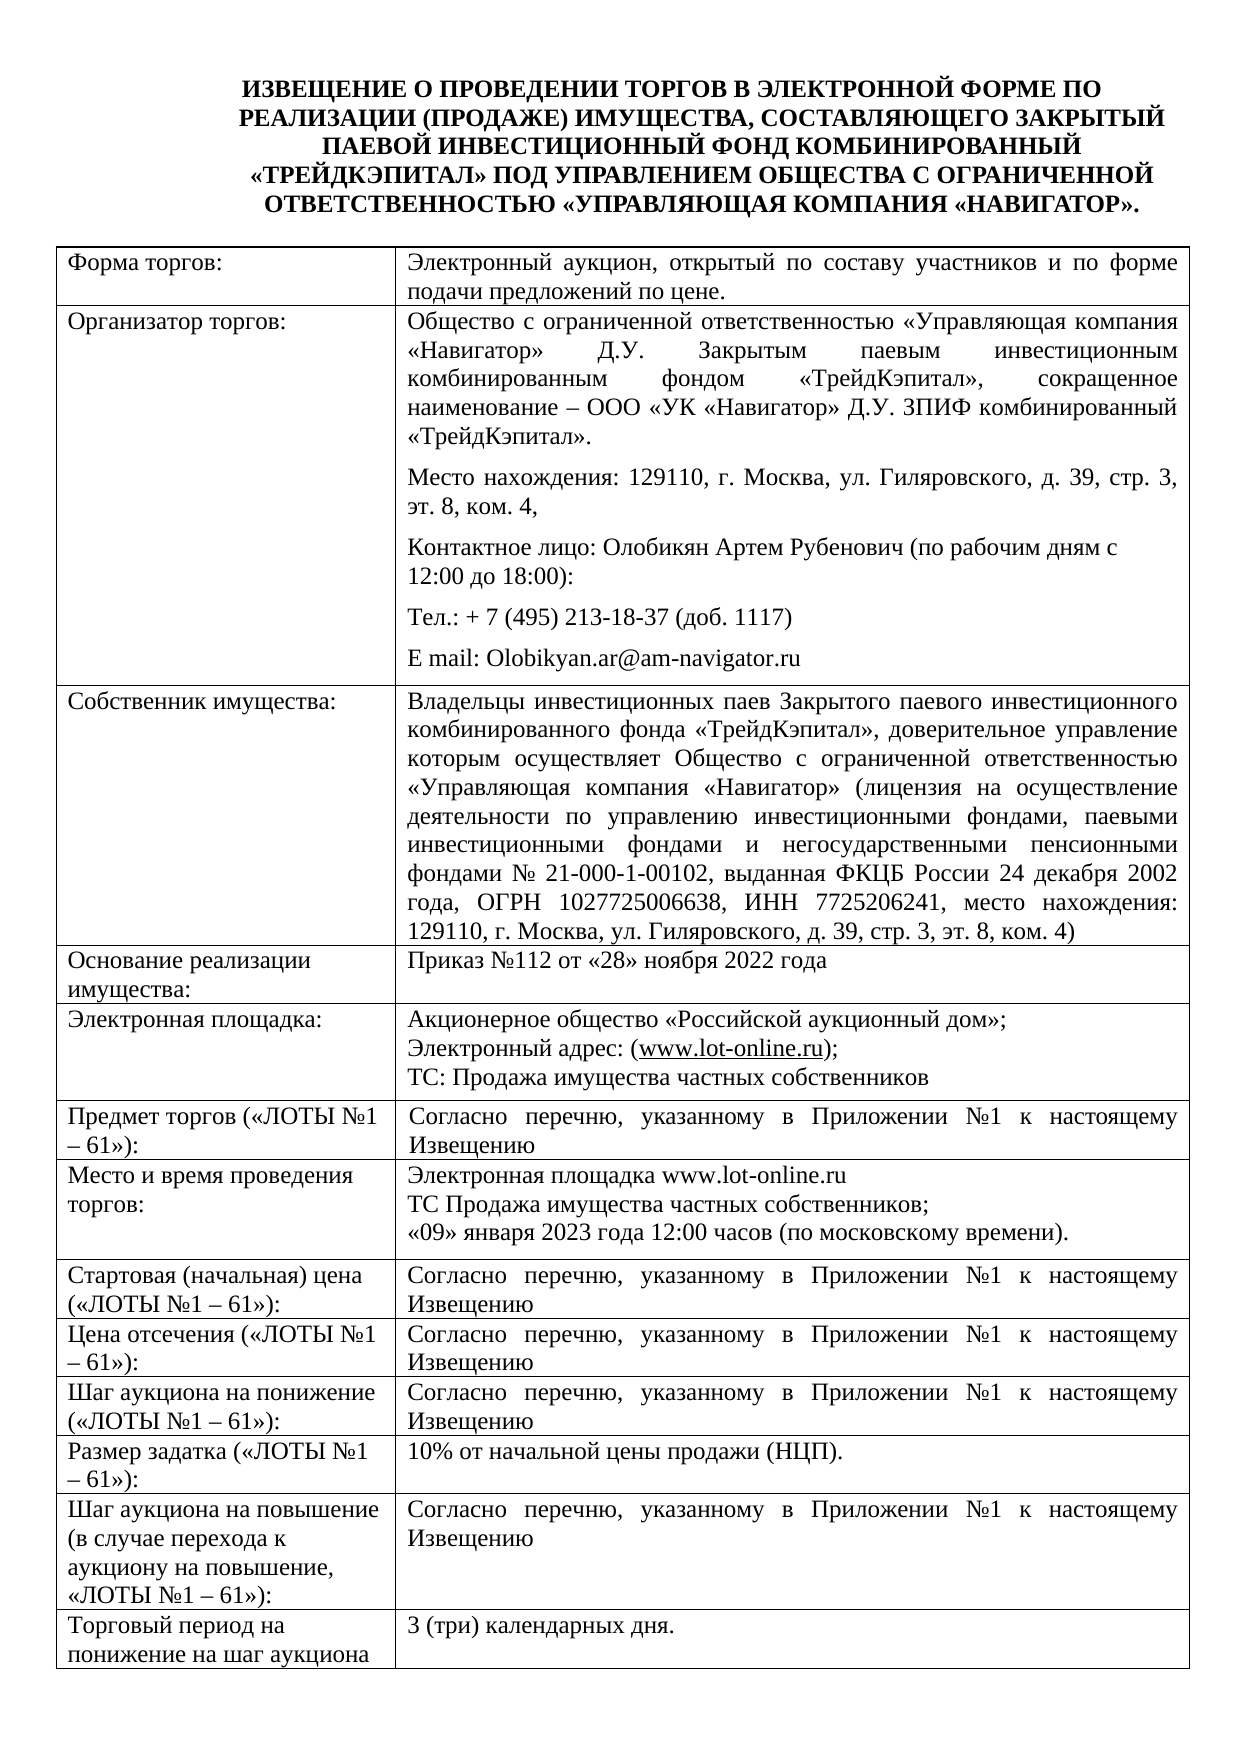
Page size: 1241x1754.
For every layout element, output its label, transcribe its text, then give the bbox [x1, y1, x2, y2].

table_cell Шаг аукциона на понижение («ЛОТЫ №1 – 61»): [57, 1377, 395, 1435]
table_cell Общество с ограниченной ответственностью «Управляющая компания «Навигатор» Д.У. Закрытым паевым инвестиционным комбинированным фондом «ТрейдКэпитал», сокращенное наименование – ООО «УК «Навигатор» Д.У. ЗПИФ комбинированный «ТрейдКэпитал». Место нахождения: 129110, г. Москва, ул. Гиляровского, д. 39, стр. 3, эт. 8, ком. 4, Контактное лицо: Олобикян Артем Рубенович (по рабочим дням с 12:00 до 18:00): Тел.: + 7 (495) 213-18-37 (доб. 1117) E mail: Olobikyan.ar@am-navigator.ru [396, 306, 1189, 685]
table_cell Место и время проведения торгов: [57, 1160, 395, 1259]
table_cell Согласно перечню, указанному в Приложении №1 к настоящему Извещению [396, 1260, 1189, 1318]
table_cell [57, 1610, 395, 1668]
table_cell Шаг аукциона на повышение (в случае перехода к аукциону на повышение, «ЛОТЫ №1 – 61»): [57, 1494, 395, 1609]
table_cell Электронная площадка www.lot-online.ru ТС Продажа имущества частных собственников; «09» января 2023 года 12:00 часов (по московскому времени). [396, 1160, 1189, 1259]
table_cell Акционерное общество «Российской аукционный дом»; Электронный адрес: (); ТС: Продажа имущества частных собственников [396, 1004, 1189, 1100]
table_cell Согласно перечню, указанному в Приложении №1 к настоящему Извещению [396, 1319, 1189, 1376]
table_cell Размер задатка («ЛОТЫ №1 – 61»): [57, 1436, 395, 1493]
table_cell Приказ №112 от «28» ноября 2022 года [396, 946, 1189, 1003]
table_cell Предмет торгов («ЛОТЫ №1 – 61»): [57, 1101, 395, 1159]
table_cell Электронная площадка: [57, 1004, 395, 1100]
table_cell Собственник имущества: [57, 686, 395, 944]
table_cell Согласно перечню, указанному в Приложении №1 к настоящему Извещению [396, 1101, 1189, 1159]
table_header Форма торгов: [57, 248, 395, 305]
table_cell Цена отсечения («ЛОТЫ №1 – 61»): [57, 1319, 395, 1376]
table_cell Согласно перечню, указанному в Приложении №1 к настоящему Извещению [396, 1377, 1189, 1435]
table_cell 10% от начальной цены продажи (НЦП). [396, 1436, 1189, 1493]
table_cell Организатор торгов: [57, 306, 395, 685]
table_cell Стартовая (начальная) цена («ЛОТЫ №1 – 61»): [57, 1260, 395, 1318]
table_cell Согласно перечню, указанному в Приложении №1 к настоящему Извещению [396, 1494, 1189, 1609]
table_cell Основание реализации имущества: [57, 946, 395, 1003]
subtitle ИЗВЕЩЕНИЕ О ПРОВЕДЕНИИ ТОРГОВ В ЭЛЕКТРОННОЙ ФОРМЕ ПО РЕАЛИЗАЦИИ (ПРОДАЖЕ) ИМУЩЕСТВА, СОСТАВЛЯЮЩЕГО ЗАКРЫТЫЙ ПАЕВОЙ ИНВЕСТИЦИОННЫЙ ФОНД КОМБИНИРОВАННЫЙ «ТрейдКэпитал» ПОД УПРАВЛЕНИЕМ ОБЩЕСТВА С ОГРАНИЧЕННОЙ ОТВЕТСТВЕННОСТЬЮ «УПРАВЛЯЮЩАЯ КОМПАНИЯ «НАВИГАТОР». [177, 74, 1167, 218]
table_cell Владельцы инвестиционных паев Закрытого паевого инвестиционного комбинированного фонда «ТрейдКэпитал», доверительное управление которым осуществляет Общество с ограниченной ответственностью «Управляющая компания «Навигатор» (лицензия на осуществление деятельности по управлению инвестиционными фондами, паевыми инвестиционными фондами и негосударственными пенсионными фондами № 21-000-1-00102, выданная ФКЦБ России 24 декабря 2002 года, ОГРН 1027725006638, ИНН 7725206241, место нахождения: 129110, г. Москва, ул. Гиляровского, д. 39, стр. 3, эт. 8, ком. 4) [396, 686, 1189, 944]
table_header Электронный аукцион, открытый по составу участников и по форме подачи предложений по цене. [396, 248, 1189, 305]
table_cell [396, 1610, 1189, 1668]
